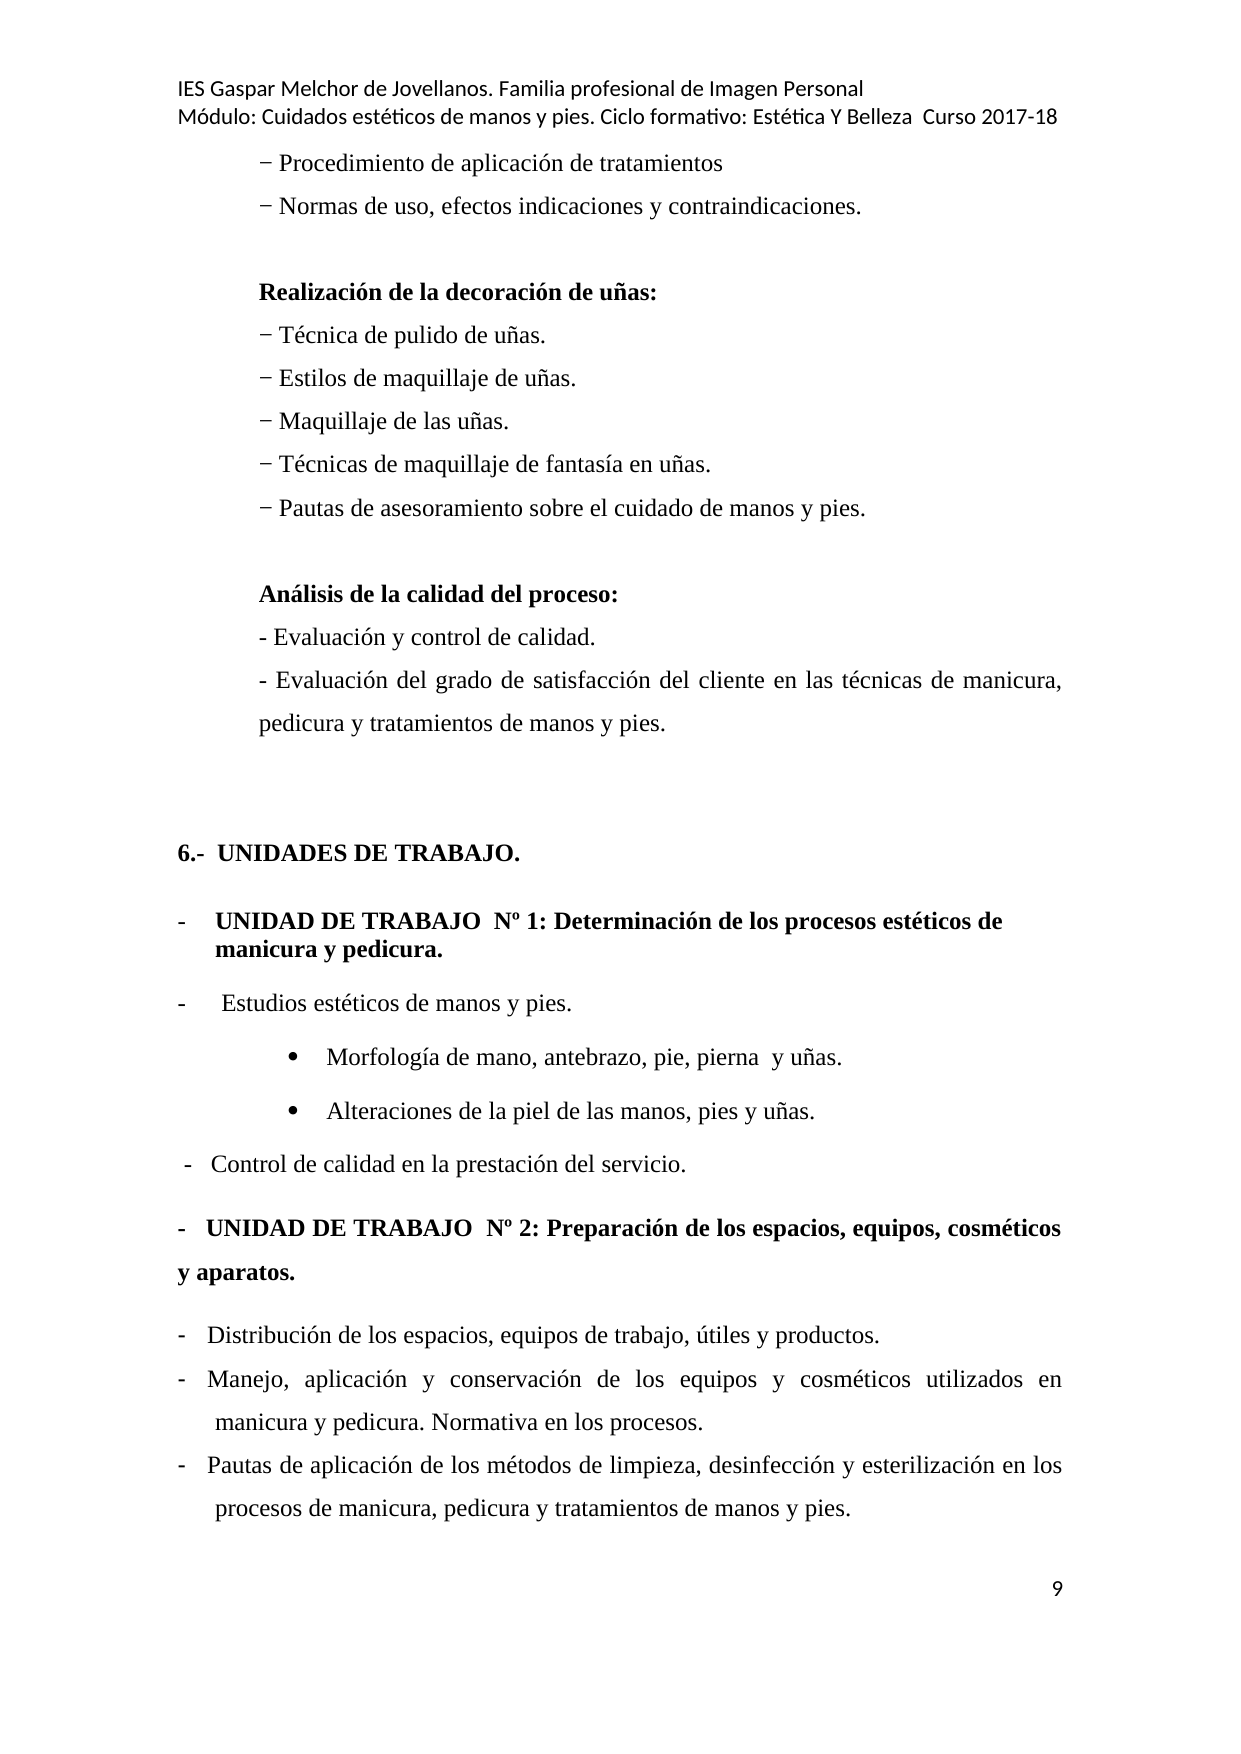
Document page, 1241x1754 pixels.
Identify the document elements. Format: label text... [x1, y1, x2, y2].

text − Maquillaje de las uñas. [258, 406, 1063, 435]
text Análisis de la calidad del proceso: [258, 579, 1063, 608]
list Morfología de mano, antebrazo, pie, pierna y uñas. [288, 1042, 1063, 1071]
list Estudios estéticos de manos y pies. [177, 988, 1063, 1017]
text − Procedimiento de aplicación de tratamientos [258, 148, 1063, 176]
text - UNIDAD DE TRABAJO Nº 2: Preparación de los espacios, equipos, cosméticos y aparatos. [177, 1213, 1063, 1285]
list uNIDAD de trabajo Nº 1: Determinación de los procesos estéticos de manicura y pedicura. [177, 906, 1063, 963]
list Manejo, aplicación y conservación de los equipos y cosméticos utilizados en manicura y pedicura. Normativa en los procesos. [177, 1364, 1063, 1436]
text - Evaluación del grado de satisfacción del cliente en las técnicas de manicura, pedicura y tratamientos de manos y pies. [258, 665, 1063, 737]
text - Control de calidad en la prestación del servicio. [177, 1149, 1063, 1178]
text − Técnicas de maquillaje de fantasía en uñas. [258, 449, 1063, 478]
list Distribución de los espacios, equipos de trabajo, útiles y productos. [177, 1321, 1063, 1349]
text − Técnica de pulido de uñas. [258, 320, 1063, 349]
text Realización de la decoración de uñas: [258, 277, 1063, 306]
text − Pautas de asesoramiento sobre el cuidado de manos y pies. [258, 493, 1063, 521]
text 6.- unidades de trabajo. [177, 838, 1063, 866]
list Pautas de aplicación de los métodos de limpieza, desinfección y esterilización en los procesos de manicura, pedicura y tratamientos de manos y pies. [177, 1450, 1063, 1522]
text - Evaluación y control de calidad. [258, 622, 1063, 651]
list Alteraciones de la piel de las manos, pies y uñas. [288, 1096, 1063, 1124]
text − Estilos de maquillaje de uñas. [258, 363, 1063, 392]
text − Normas de uso, efectos indicaciones y contraindicaciones. [258, 191, 1063, 219]
